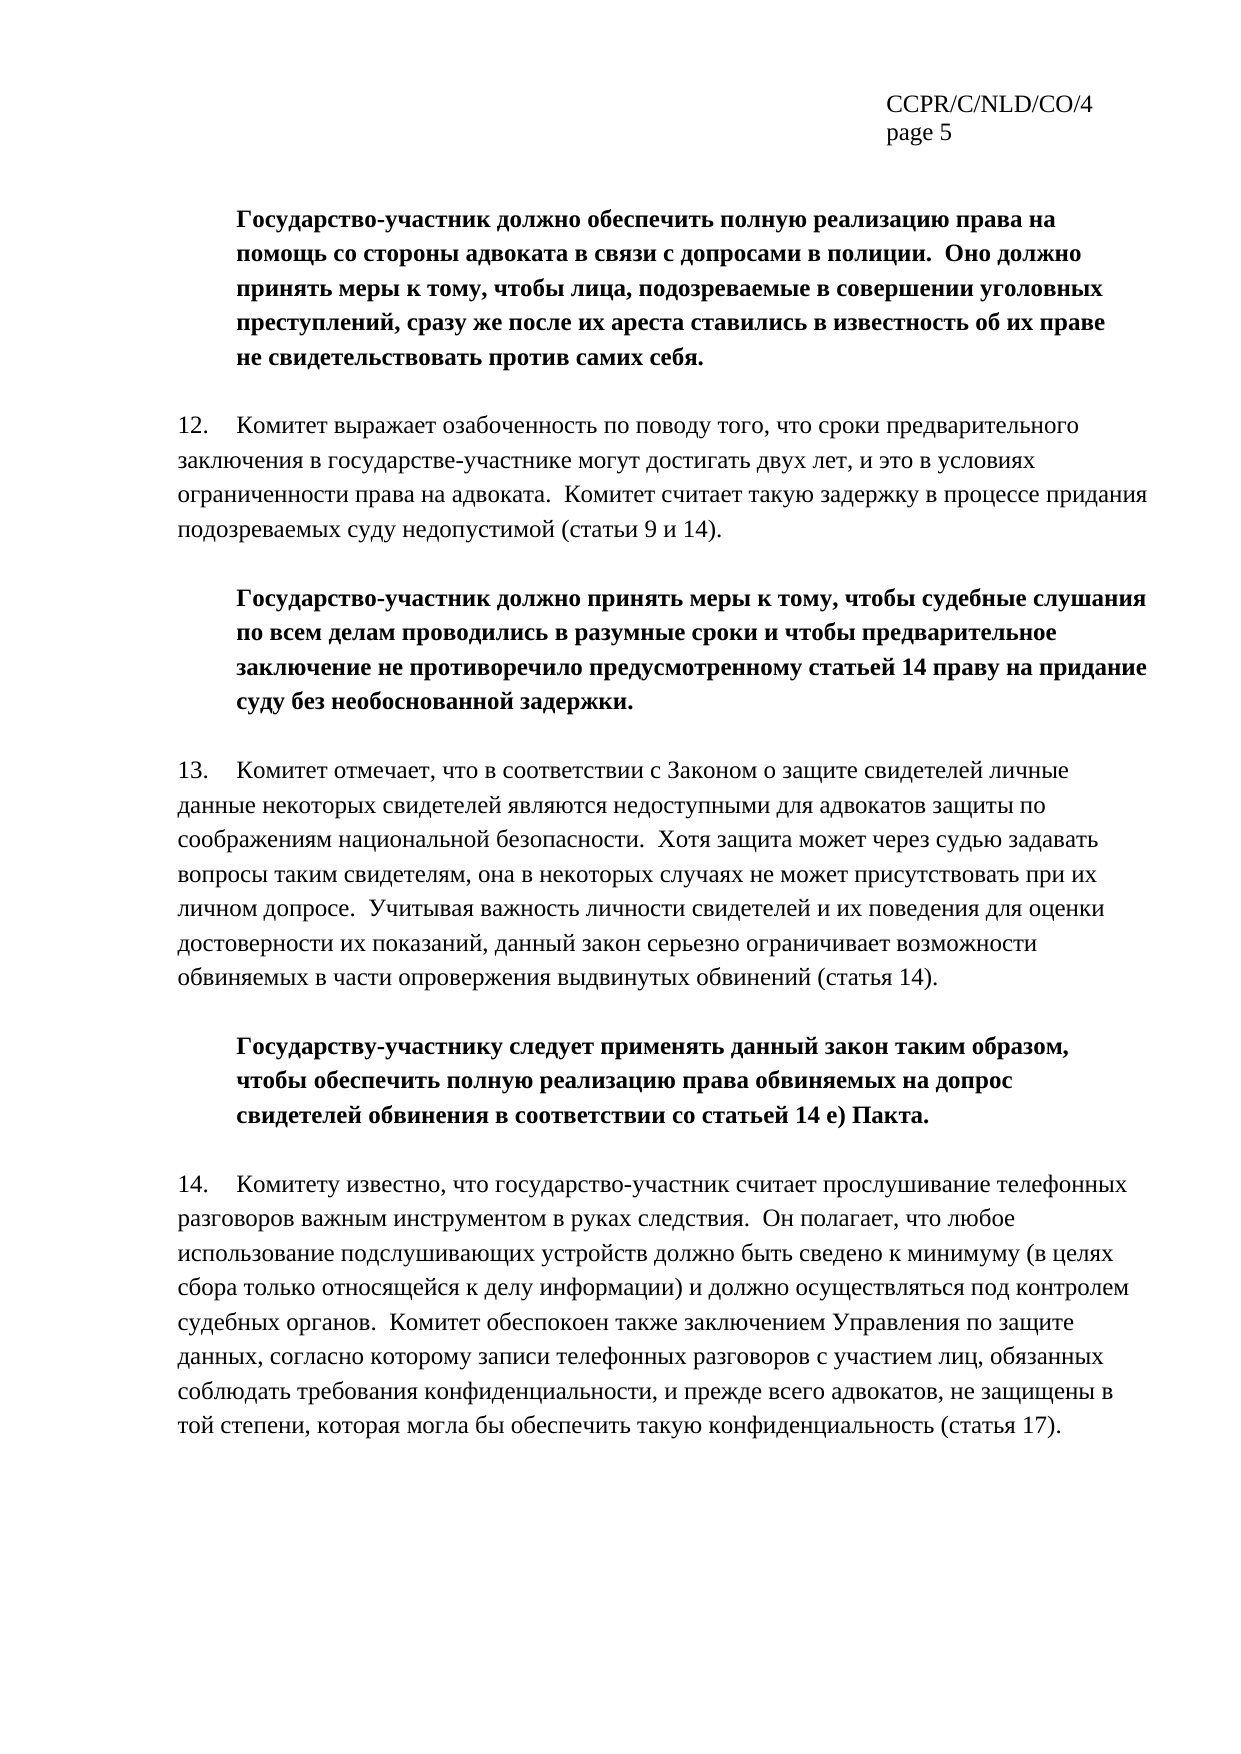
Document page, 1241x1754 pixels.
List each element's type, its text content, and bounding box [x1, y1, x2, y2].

text Государство-участник должно обеспечить полную реализацию права на помощь со стороны адвоката в связи с допросами в полиции. Оно должно принять меры к тому, чтобы лица, подозреваемые в совершении уголовных преступлений, сразу же после их ареста ставились в известность об их праве не свидетельствовать против самих себя. [236, 204, 1152, 370]
text Государству-участнику следует применять данный закон таким образом, чтобы обеспечить полную реализацию права обвиняемых на допрос свидетелей обвинения в соответствии со статьей 14 e) Пакта. [236, 1031, 1152, 1129]
text 12. Комитет выражает озабоченность по поводу того, что сроки предварительного заключения в государстве-участнике могут достигать двух лет, и это в условиях ограниченности права на адвоката. Комитет считает такую задержку в процессе придания подозреваемых суду недопустимой (статьи 9 и 14). [177, 411, 1152, 543]
text 14. Комитету известно, что государство-участник считает прослушивание телефонных разговоров важным инструментом в руках следствия. Он полагает, что любое использование подслушивающих устройств должно быть сведено к минимуму (в целях сбора только относящейся к делу информации) и должно осуществляться под контролем судебных органов. Комитет обеспокоен также заключением Управления по защите данных, согласно которому записи телефонных разговоров с участием лиц, обязанных соблюдать требования конфиденциальности, и прежде всего адвокатов, не защищены в той степени, которая могла бы обеспечить такую конфиденциальность (статья 17). [177, 1169, 1152, 1439]
text Государство-участник должно принять меры к тому, чтобы судебные слушания по всем делам проводились в разумные сроки и чтобы предварительное заключение не противоречило предусмотренному статьей 14 праву на придание суду без необоснованной задержки. [236, 583, 1152, 715]
text 13. Комитет отмечает, что в соответствии с Законом о защите свидетелей личные данные некоторых свидетелей являются недоступными для адвокатов защиты по соображениям национальной безопасности. Хотя защита может через судью задавать вопросы таким свидетелям, она в некоторых случаях не может присутствовать при их личном допросе. Учитывая важность личности свидетелей и их поведения для оценки достоверности их показаний, данный закон серьезно ограничивает возможности обвиняемых в части опровержения выдвинутых обвинений (статья 14). [177, 755, 1152, 991]
